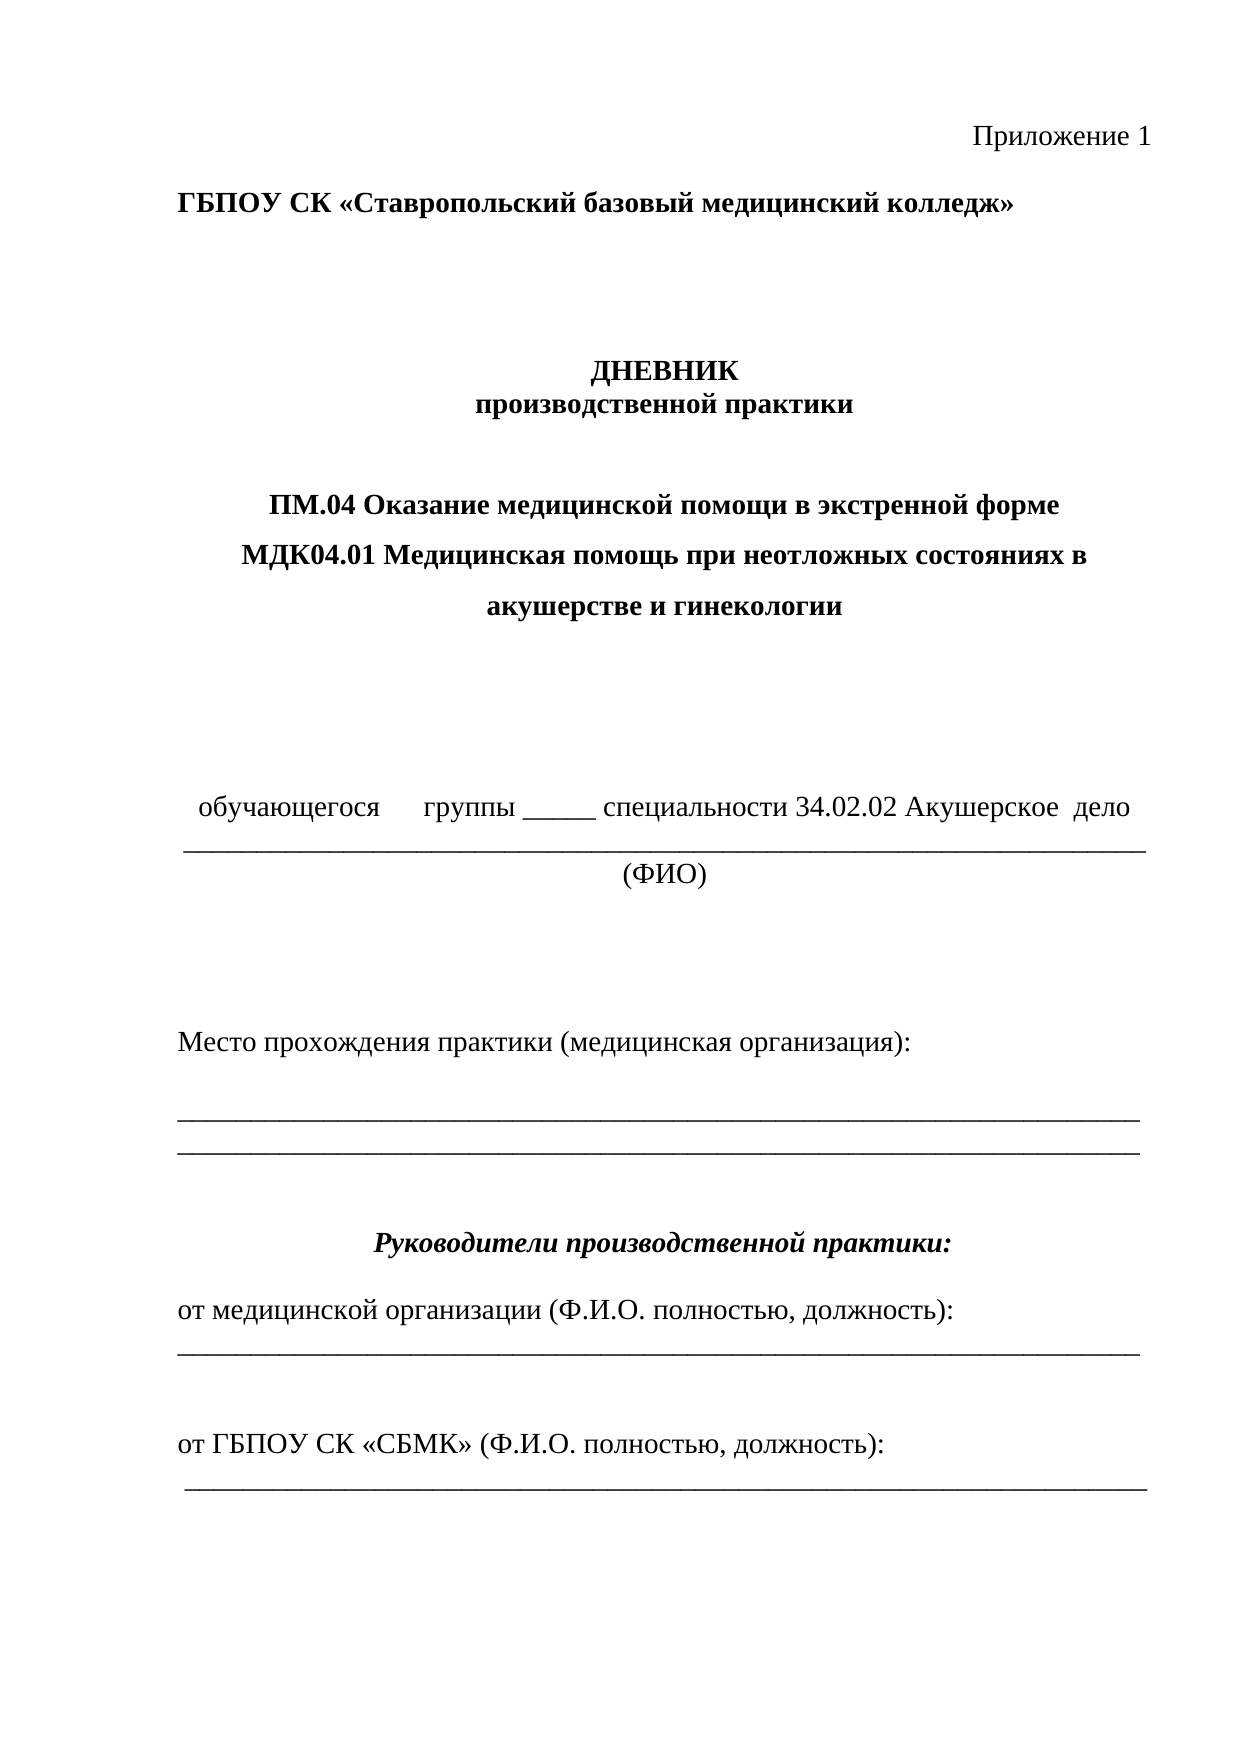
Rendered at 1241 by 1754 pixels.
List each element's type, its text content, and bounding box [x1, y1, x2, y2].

text __________________________________________________________________ [177, 822, 1152, 856]
text от медицинской организации (Ф.И.О. полностью, должность): [177, 1292, 1152, 1326]
text __________________________________________________________________ [177, 1326, 1152, 1359]
text __________________________________________________________________ [177, 1460, 1152, 1493]
text __________________________________________________________________ [177, 1091, 1152, 1124]
text ДНЕВНИК [177, 353, 1152, 386]
text от ГБПОУ СК «СБМК» (Ф.И.О. полностью, должность): [177, 1426, 1152, 1460]
text Руководители производственной практики: [177, 1225, 1152, 1258]
text ГБПОУ СК «Ставропольский базовый медицинский колледж» [177, 185, 1152, 219]
text Приложение 1 [177, 118, 1152, 152]
text обучающегося группы _____ специальности 34.02.02 Акушерское дело [177, 789, 1152, 822]
text производственной практики [177, 386, 1152, 420]
text Место прохождения практики (медицинская организация): [177, 1024, 1152, 1057]
text ПМ.04 Оказание медицинской помощи в экстренной форме [177, 487, 1152, 521]
text МДК04.01 Медицинская помощь при неотложных состояниях в акушерстве и гинекологии [177, 537, 1152, 621]
text __________________________________________________________________ [177, 1124, 1152, 1158]
text (ФИО) [177, 856, 1152, 889]
